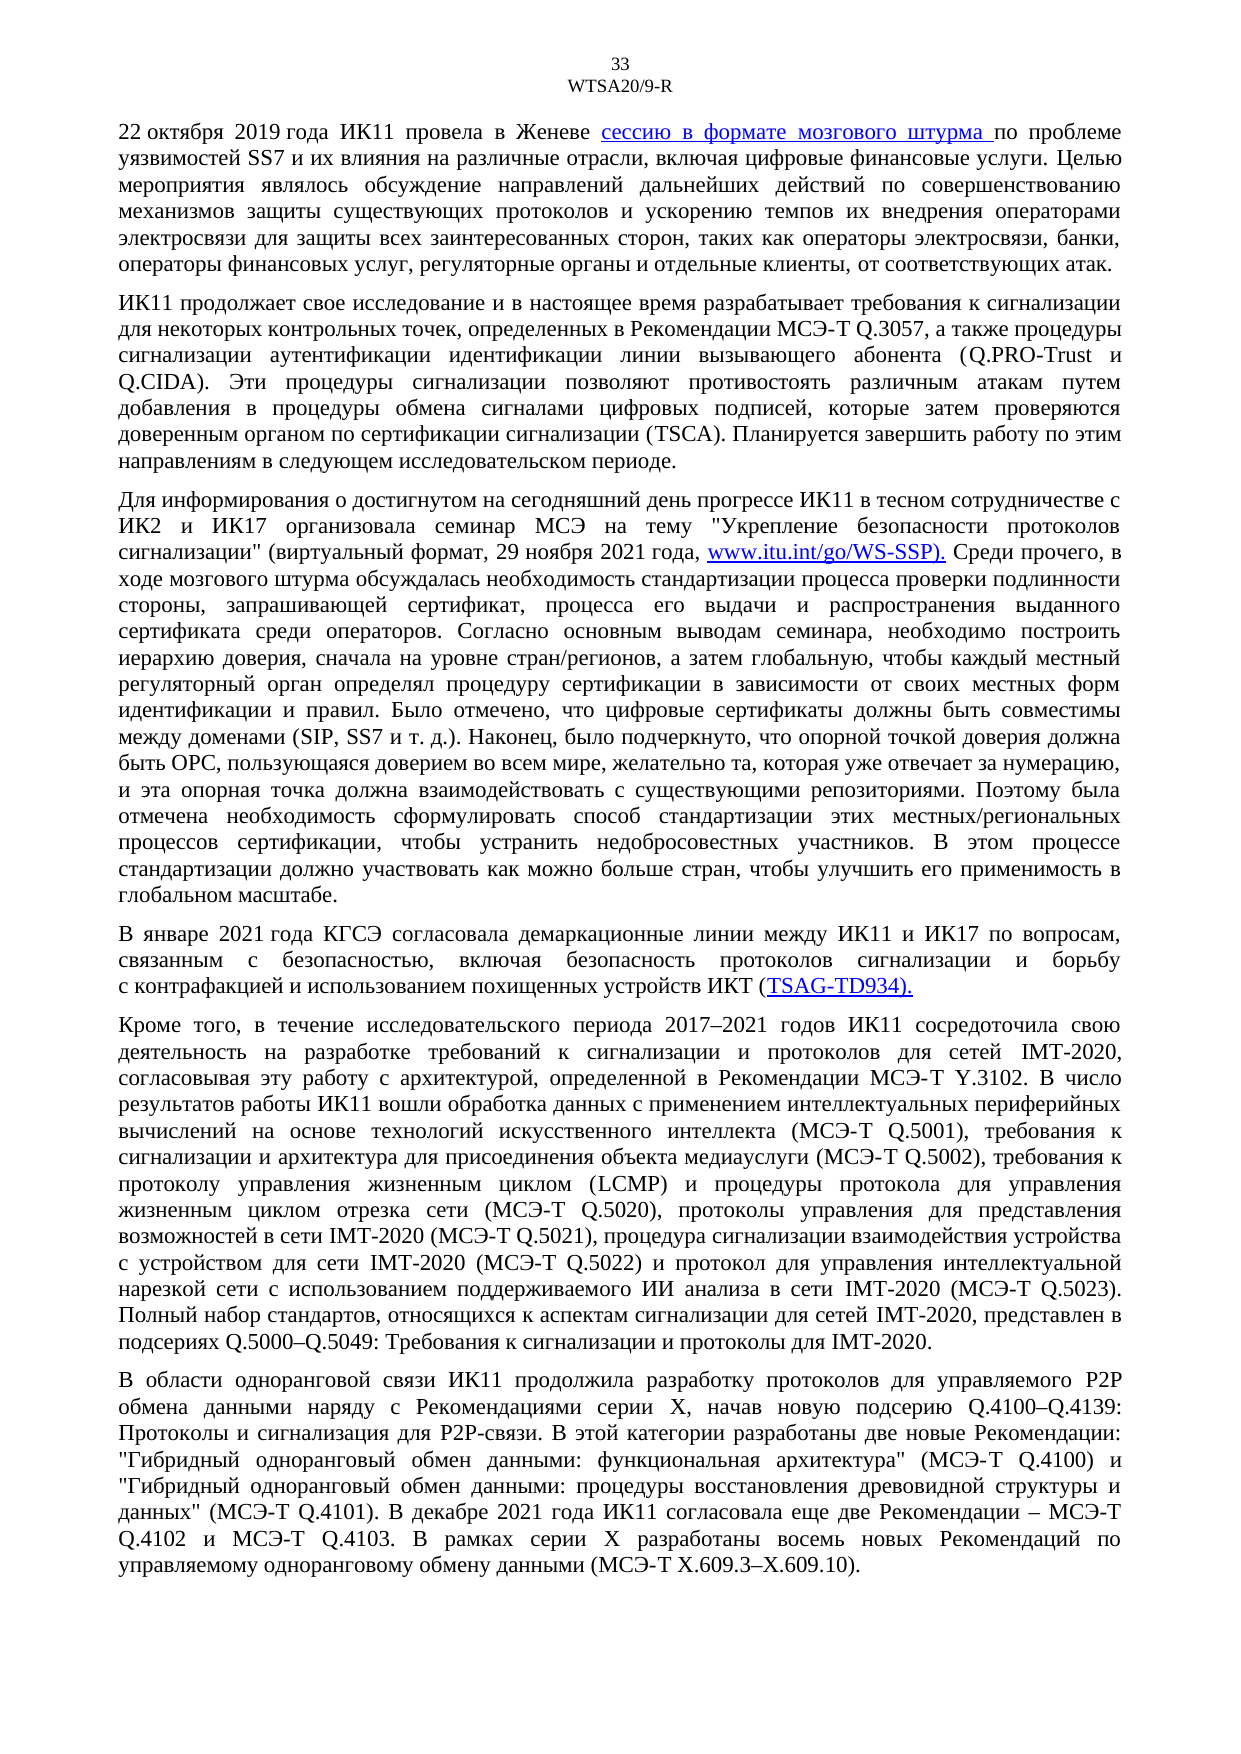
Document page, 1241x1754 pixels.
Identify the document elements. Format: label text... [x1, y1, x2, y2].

text Для информирования о достигнутом на сегодняшний день прогрессе ИК11 в тесном сотрудничестве с ИК2 и ИК17 организовала семинар МСЭ на тему "Укрепление безопасности протоколов сигнализации" (виртуальный формат, 29 ноября 2021 года, www.itu.int/go/WS-SSP). Среди прочего, в ходе мозгового штурма обсуждалась необходимость стандартизации процесса проверки подлинности стороны, запрашивающей сертификат, процесса его выдачи и распространения выданного сертификата среди операторов. Согласно основным выводам семинара, необходимо построить иерархию доверия, сначала на уровне стран/регионов, а затем глобальную, чтобы каждый местный регуляторный орган определял процедуру сертификации в зависимости от своих местных форм идентификации и правил. Было отмечено, что цифровые сертификаты должны быть совместимы между доменами (SIP, SS7 и т. д.). Наконец, было подчеркнуто, что опорной точкой доверия должна быть ОРС, пользующаяся доверием во всем мире, желательно та, которая уже отвечает за нумерацию, и эта опорная точка должна взаимодействовать с существующими репозиториями. Поэтому была отмечена необходимость сформулировать способ стандартизации этих местных/региональных процессов сертификации, чтобы устранить недобросовестных участников. В этом процессе стандартизации должно участвовать как можно больше стран, чтобы улучшить его применимость в глобальном масштабе. [118, 486, 1122, 907]
text В январе 2021 года КГСЭ согласовала демаркационные линии между ИК11 и ИК17 по вопросам, связанным с безопасностью, включая безопасность протоколов сигнализации и борьбу с контрафакцией и использованием похищенных устройств ИКТ (TSAG-TD934). [118, 920, 1122, 999]
text 22 октября 2019 года ИК11 провела в Женеве сессию в формате мозгового штурма по проблеме уязвимостей SS7 и их влияния на различные отрасли, включая цифровые финансовые услуги. Целью мероприятия являлось обсуждение направлений дальнейших действий по совершенствованию механизмов защиты существующих протоколов и ускорению темпов их внедрения операторами электросвязи для защиты всех заинтересованных сторон, таких как операторы электросвязи, банки, операторы финансовых услуг, регуляторные органы и отдельные клиенты, от соответствующих атак. [118, 118, 1122, 276]
text В области одноранговой связи ИК11 продолжила разработку протоколов для управляемого P2P обмена данными наряду с Рекомендациями серии X, начав новую подсерию Q.4100–Q.4139: Протоколы и сигнализация для P2P-связи. В этой категории разработаны две новые Рекомендации: "Гибридный одноранговый обмен данными: функциональная архитектура" (МСЭ-T Q.4100) и "Гибридный одноранговый обмен данными: процедуры восстановления древовидной структуры и данных" (МСЭ-T Q.4101). В декабре 2021 года ИК11 согласовала еще две Рекомендации – МСЭ-Т Q.4102 и МСЭ-Т Q.4103. В рамках серии X разработаны восемь новых Рекомендаций по управляемому одноранговому обмену данными (МСЭ-T X.609.3–X.609.10). [118, 1367, 1122, 1577]
text Кроме того, в течение исследовательского периода 2017–2021 годов ИК11 сосредоточила свою деятельность на разработке требований к сигнализации и протоколов для сетей IMT-2020, согласовывая эту работу с архитектурой, определенной в Рекомендации МСЭ-T Y.3102. В число результатов работы ИК11 вошли обработка данных с применением интеллектуальных периферийных вычислений на основе технологий искусственного интеллекта (МСЭ-T Q.5001), требования к сигнализации и архитектура для присоединения объекта медиауслуги (МСЭ-T Q.5002), требования к протоколу управления жизненным циклом (LCMP) и процедуры протокола для управления жизненным циклом отрезка сети (МСЭ-T Q.5020), протоколы управления для представления возможностей в сети IMT-2020 (МСЭ-T Q.5021), процедура сигнализации взаимодействия устройства с устройством для сети IMT-2020 (МСЭ-T Q.5022) и протокол для управления интеллектуальной нарезкой сети с использованием поддерживаемого ИИ анализа в сети IMT-2020 (МСЭ-T Q.5023). Полный набор стандартов, относящихся к аспектам сигнализации для сетей IMT-2020, представлен в подсериях Q.5000–Q.5049: Требования к сигнализации и протоколы для IMT-2020. [118, 1011, 1122, 1354]
text ИК11 продолжает свое исследование и в настоящее время разрабатывает требования к сигнализации для некоторых контрольных точек, определенных в Рекомендации МСЭ-T Q.3057, а также процедуры сигнализации аутентификации идентификации линии вызывающего абонента (Q.PRO-Trust и Q.CIDA). Эти процедуры сигнализации позволяют противостоять различным атакам путем добавления в процедуры обмена сигналами цифровых подписей, которые затем проверяются доверенным органом по сертификации сигнализации (TSCA). Планируется завершить работу по этим направлениям в следующем исследовательском периоде. [118, 289, 1122, 473]
